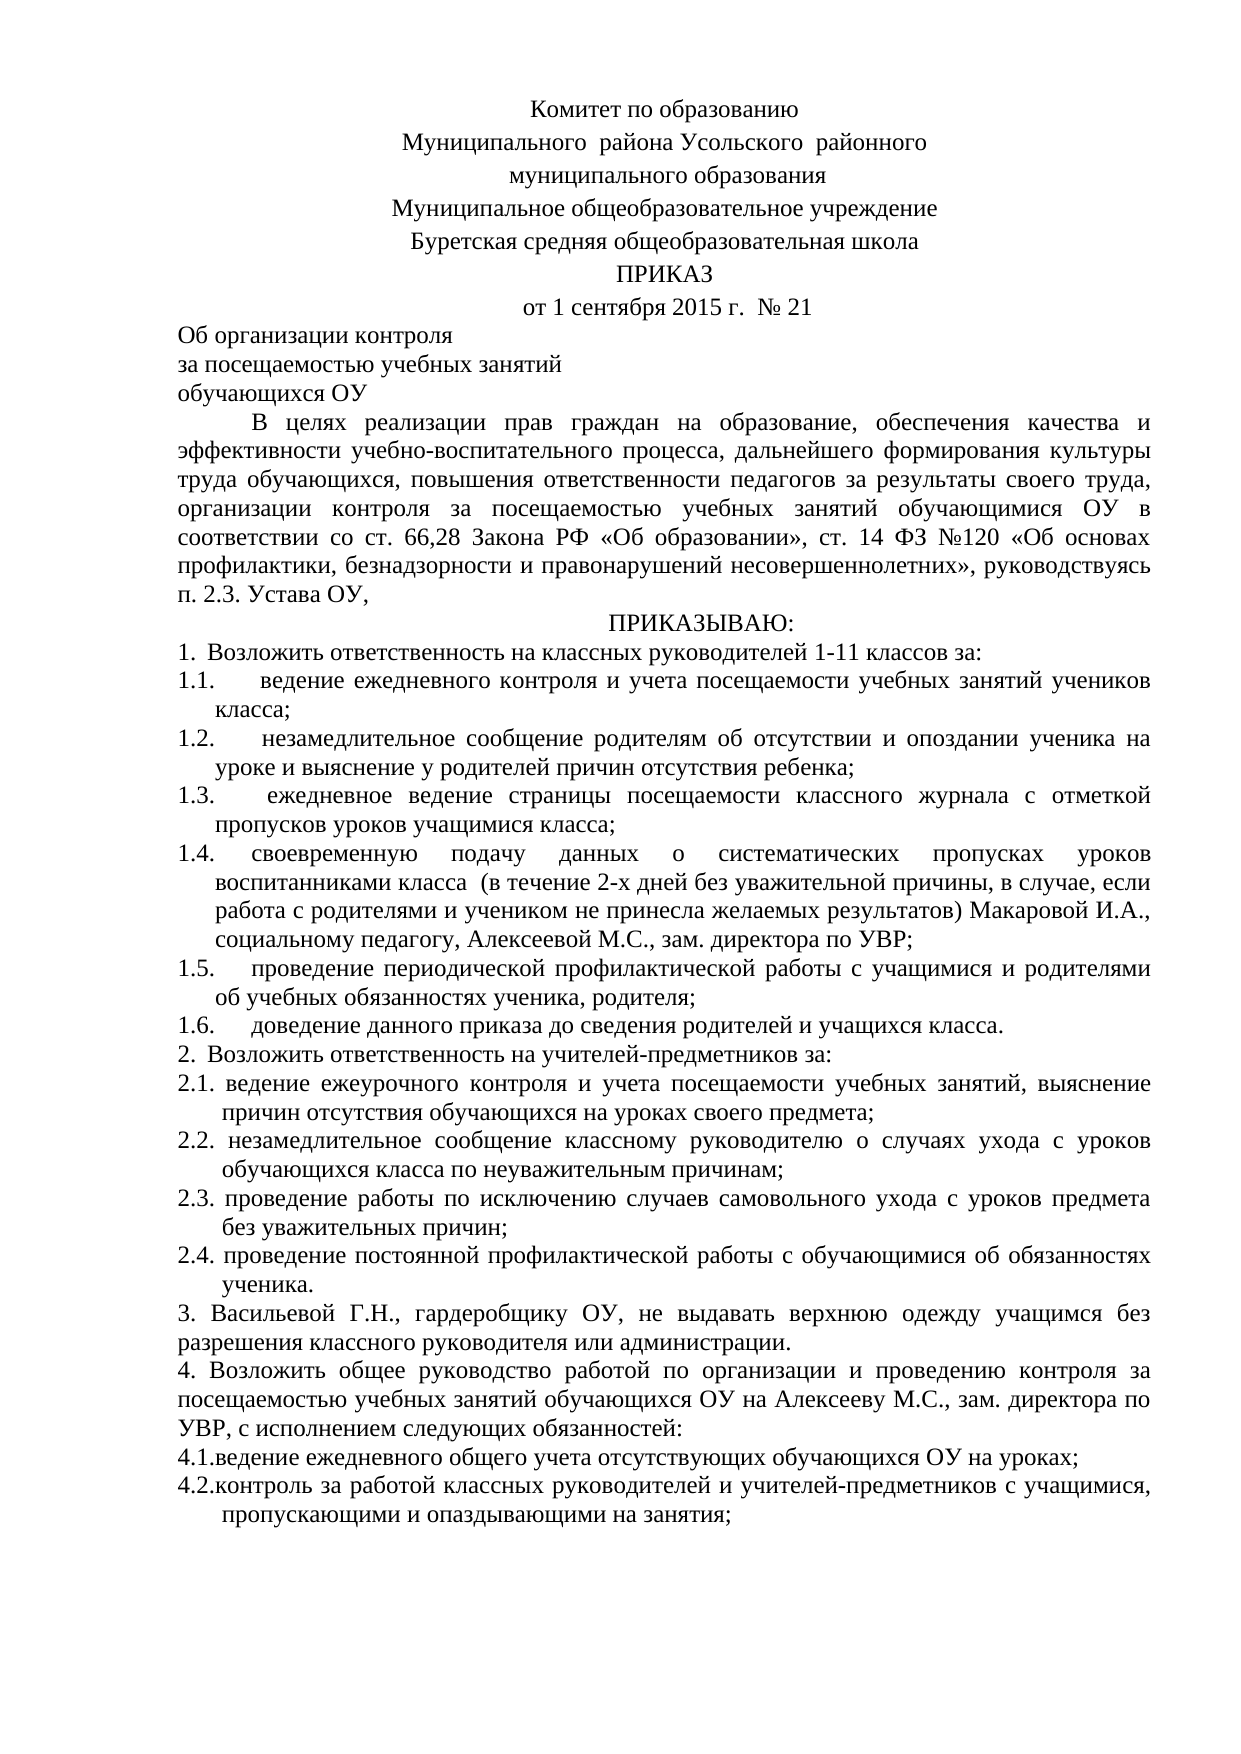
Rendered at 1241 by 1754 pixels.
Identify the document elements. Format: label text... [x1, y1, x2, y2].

list ведение ежедневного контроля и учета посещаемости учебных занятий учеников класса; [177, 666, 1152, 723]
text за посещаемостью учебных занятий [177, 349, 1152, 378]
text Об организации контроля [177, 321, 1152, 349]
text ПРИКАЗ [177, 259, 1152, 287]
text 2.2. незамедлительное сообщение классному руководителю о случаях ухода с уроков обучающихся класса по неуважительным причинам; [177, 1126, 1152, 1183]
text Комитет по образованию [177, 94, 1152, 122]
list своевременную подачу данных о систематических пропусках уроков воспитанниками класса (в течение 2-х дней без уважительной причины, в случае, если работа с родителями и учеником не принесла желаемых результатов) Макаровой И.А., социальному педагогу, Алексеевой М.С., зам. директора по УВР; [177, 838, 1152, 953]
list незамедлительное сообщение родителям об отсутствии и опоздании ученика на уроке и выяснение у родителей причин отсутствия ребенка; [177, 723, 1152, 781]
text обучающихся ОУ [177, 378, 1152, 407]
list ежедневное ведение страницы посещаемости классного журнала с отметкой пропусков уроков учащимися класса; [177, 781, 1152, 838]
text Буретская средняя общеобразовательная школа [177, 226, 1152, 254]
text 2.3. проведение работы по исключению случаев самовольного ухода с уроков предмета без уважительных причин; [177, 1183, 1152, 1241]
text от 1 сентября 2015 г. № 21 [177, 292, 1152, 321]
text ПРИКАЗЫВАЮ: [177, 608, 1152, 637]
text муниципального образования [177, 160, 1152, 188]
text Муниципального района Усольского районного [177, 127, 1152, 155]
text 3. Васильевой Г.Н., гардеробщику ОУ, не выдавать верхнюю одежду учащимся без разрешения классного руководителя или администрации. [177, 1298, 1152, 1356]
text 4. Возложить общее руководство работой по организации и проведению контроля за посещаемостью учебных занятий обучающихся ОУ на Алексееву М.С., зам. директора по УВР, с исполнением следующих обязанностей: [177, 1356, 1152, 1442]
list Возложить ответственность на учителей-предметников за: [177, 1039, 1152, 1068]
list проведение периодической профилактической работы с учащимися и родителями об учебных обязанностях ученика, родителя; [177, 953, 1152, 1011]
text 4.2.контроль за работой классных руководителей и учителей-предметников с учащимися, пропускающими и опаздывающими на занятия; [177, 1471, 1152, 1528]
list доведение данного приказа до сведения родителей и учащихся класса. [177, 1011, 1152, 1039]
text 4.1.ведение ежедневного общего учета отсутствующих обучающихся ОУ на уроках; [177, 1442, 1152, 1471]
text Муниципальное общеобразовательное учреждение [177, 193, 1152, 221]
list Возложить ответственность на классных руководителей 1-11 классов за: [177, 637, 1152, 666]
text 2.4. проведение постоянной профилактической работы с обучающимися об обязанностях ученика. [177, 1241, 1152, 1298]
text В целях реализации прав граждан на образование, обеспечения качества и эффективности учебно-воспитательного процесса, дальнейшего формирования культуры труда обучающихся, повышения ответственности педагогов за результаты своего труда, организации контроля за посещаемостью учебных занятий обучающимися ОУ в соответствии со ст. 66,28 Закона РФ «Об образовании», ст. 14 ФЗ №120 «Об основах профилактики, безнадзорности и правонарушений несовершеннолетних», руководствуясь п. 2.3. Устава ОУ, [177, 407, 1152, 608]
text 2.1. ведение ежеурочного контроля и учета посещаемости учебных занятий, выяснение причин отсутствия обучающихся на уроках своего предмета; [177, 1068, 1152, 1126]
